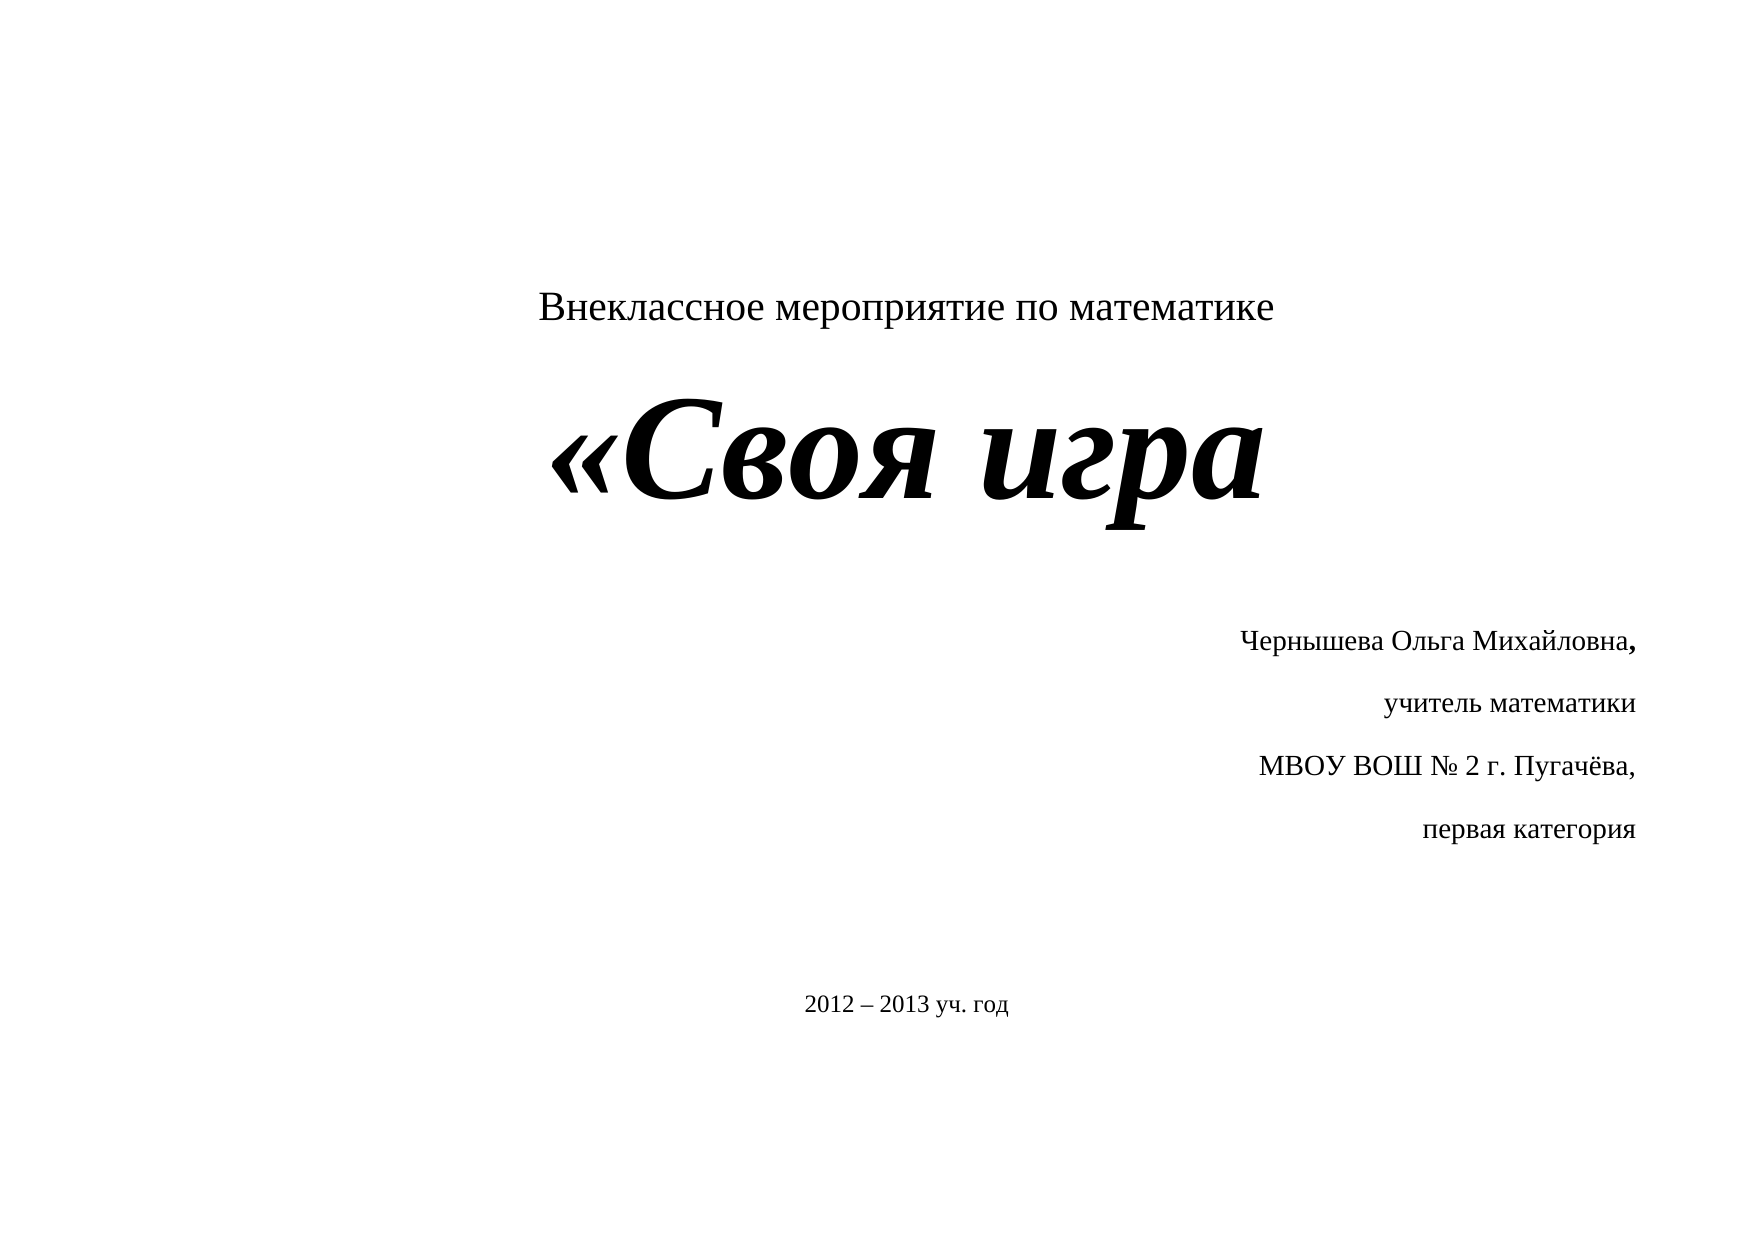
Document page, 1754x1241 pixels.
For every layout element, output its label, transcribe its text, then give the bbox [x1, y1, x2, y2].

text первая категория [118, 811, 1636, 844]
text учитель математики [118, 686, 1636, 719]
text Чернышева Ольга Михайловна, [118, 623, 1636, 656]
text 2012 – 2013 уч. год [118, 989, 1636, 1018]
text МВОУ ВОШ № 2 г. Пугачёва, [118, 748, 1636, 782]
text Внеклассное мероприятие по математике [118, 281, 1636, 329]
text «Своя игра [118, 358, 1636, 531]
